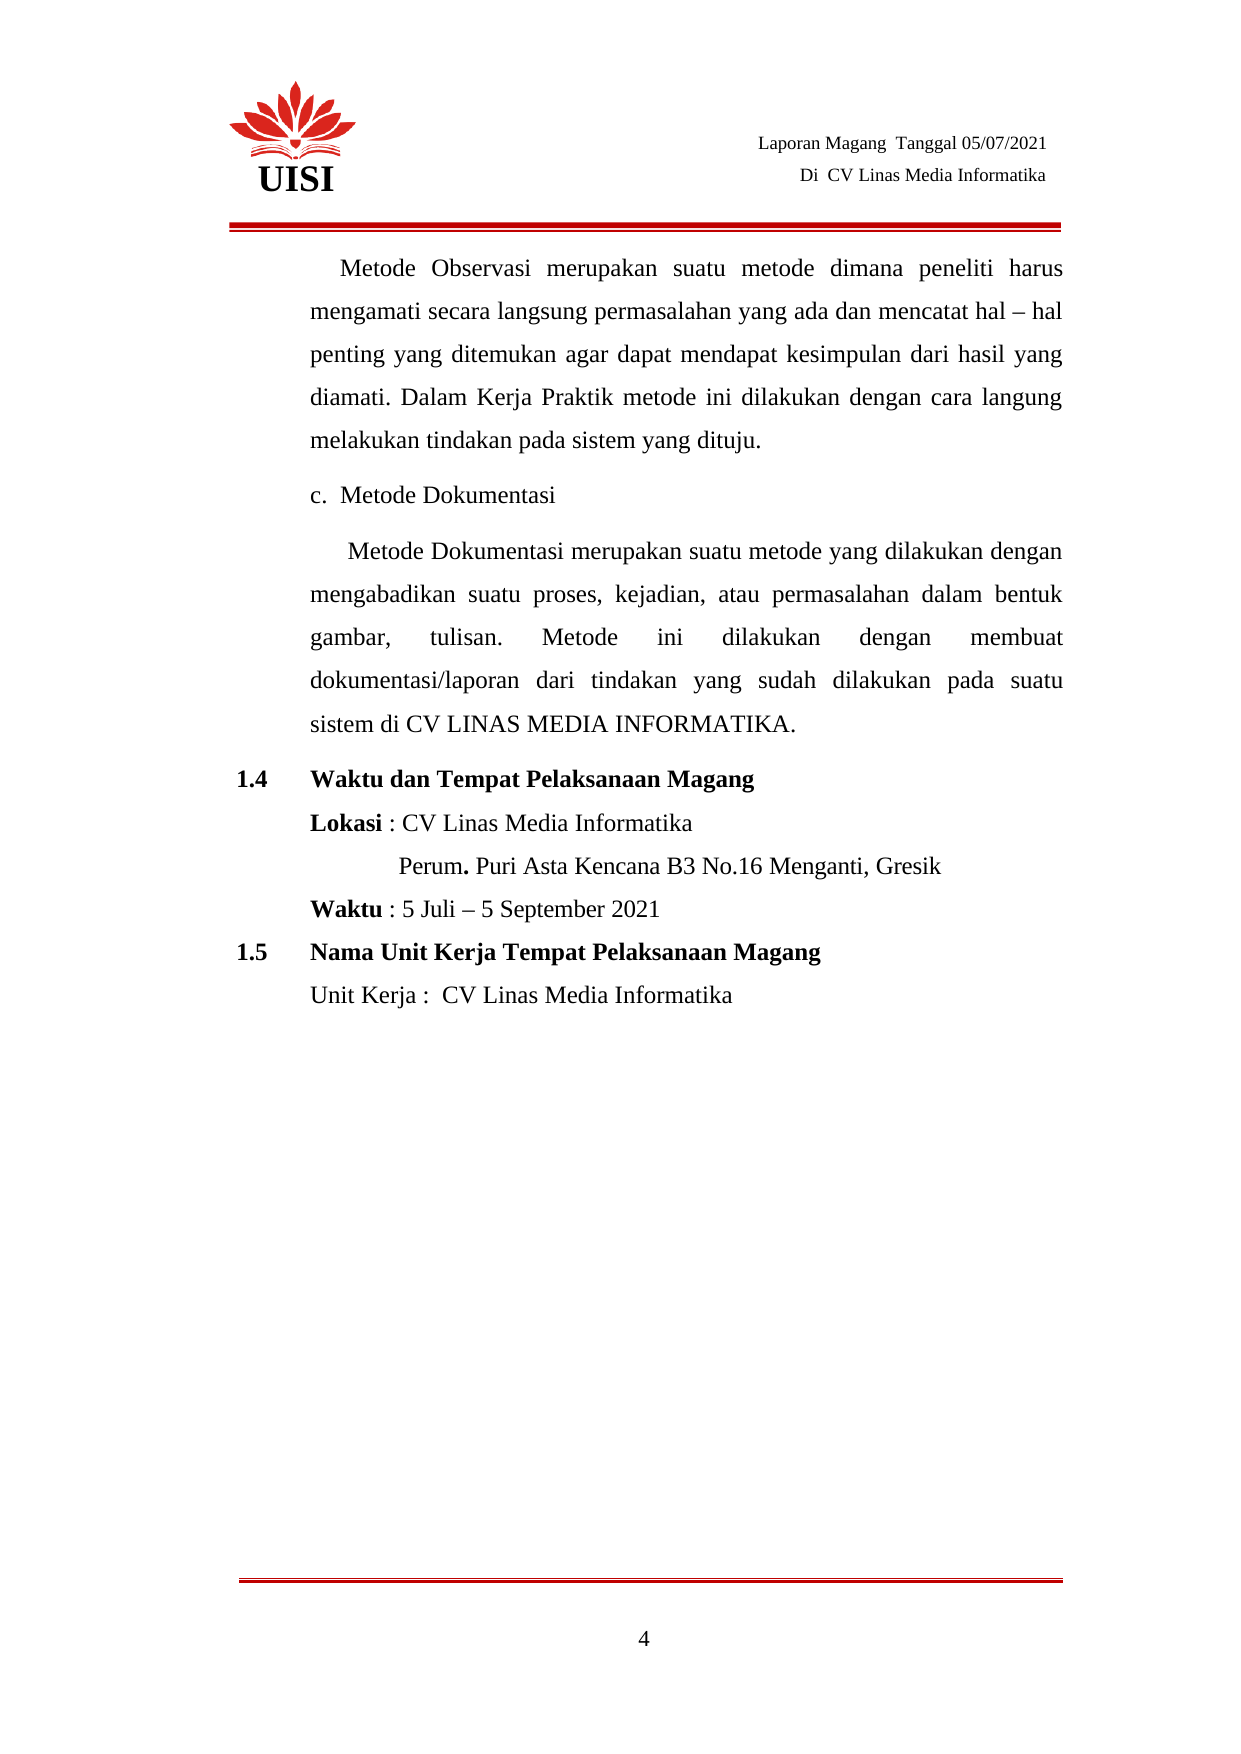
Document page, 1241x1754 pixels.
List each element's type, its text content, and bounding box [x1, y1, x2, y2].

text Perum. Puri Asta Kencana B3 No.16 Menganti, Gresik [398, 851, 1076, 879]
picture [229, 81, 356, 160]
list Metode Dokumentasi [310, 481, 1076, 509]
list Waktu dan Tempat Pelaksanaan Magang Lokasi : CV Linas Media Informatika [236, 764, 755, 836]
subtitle Nama Unit Kerja Tempat Pelaksanaan Magang [236, 937, 1076, 966]
text Unit Kerja : CV Linas Media Informatika [310, 980, 1076, 1009]
text Metode Observasi merupakan suatu metode dimana peneliti harus mengamati secara langsung permasalahan yang ada dan mencatat hal – hal penting yang ditemukan agar dapat mendapat kesimpulan dari hasil yang diamati. Dalam Kerja Praktik metode ini dilakukan dengan cara langung melakukan tindakan pada sistem yang dituju. [310, 253, 1063, 454]
text Waktu : 5 Juli – 5 September 2021 [310, 894, 1076, 922]
text Metode Dokumentasi merupakan suatu metode yang dilakukan dengan mengabadikan suatu proses, kejadian, atau permasalahan dalam bentuk gambar, tulisan. Metode ini dilakukan dengan membuat dokumentasi/laporan dari tindakan yang sudah dilakukan pada suatu sistem di CV LINAS MEDIA INFORMATIKA. [310, 536, 1063, 737]
